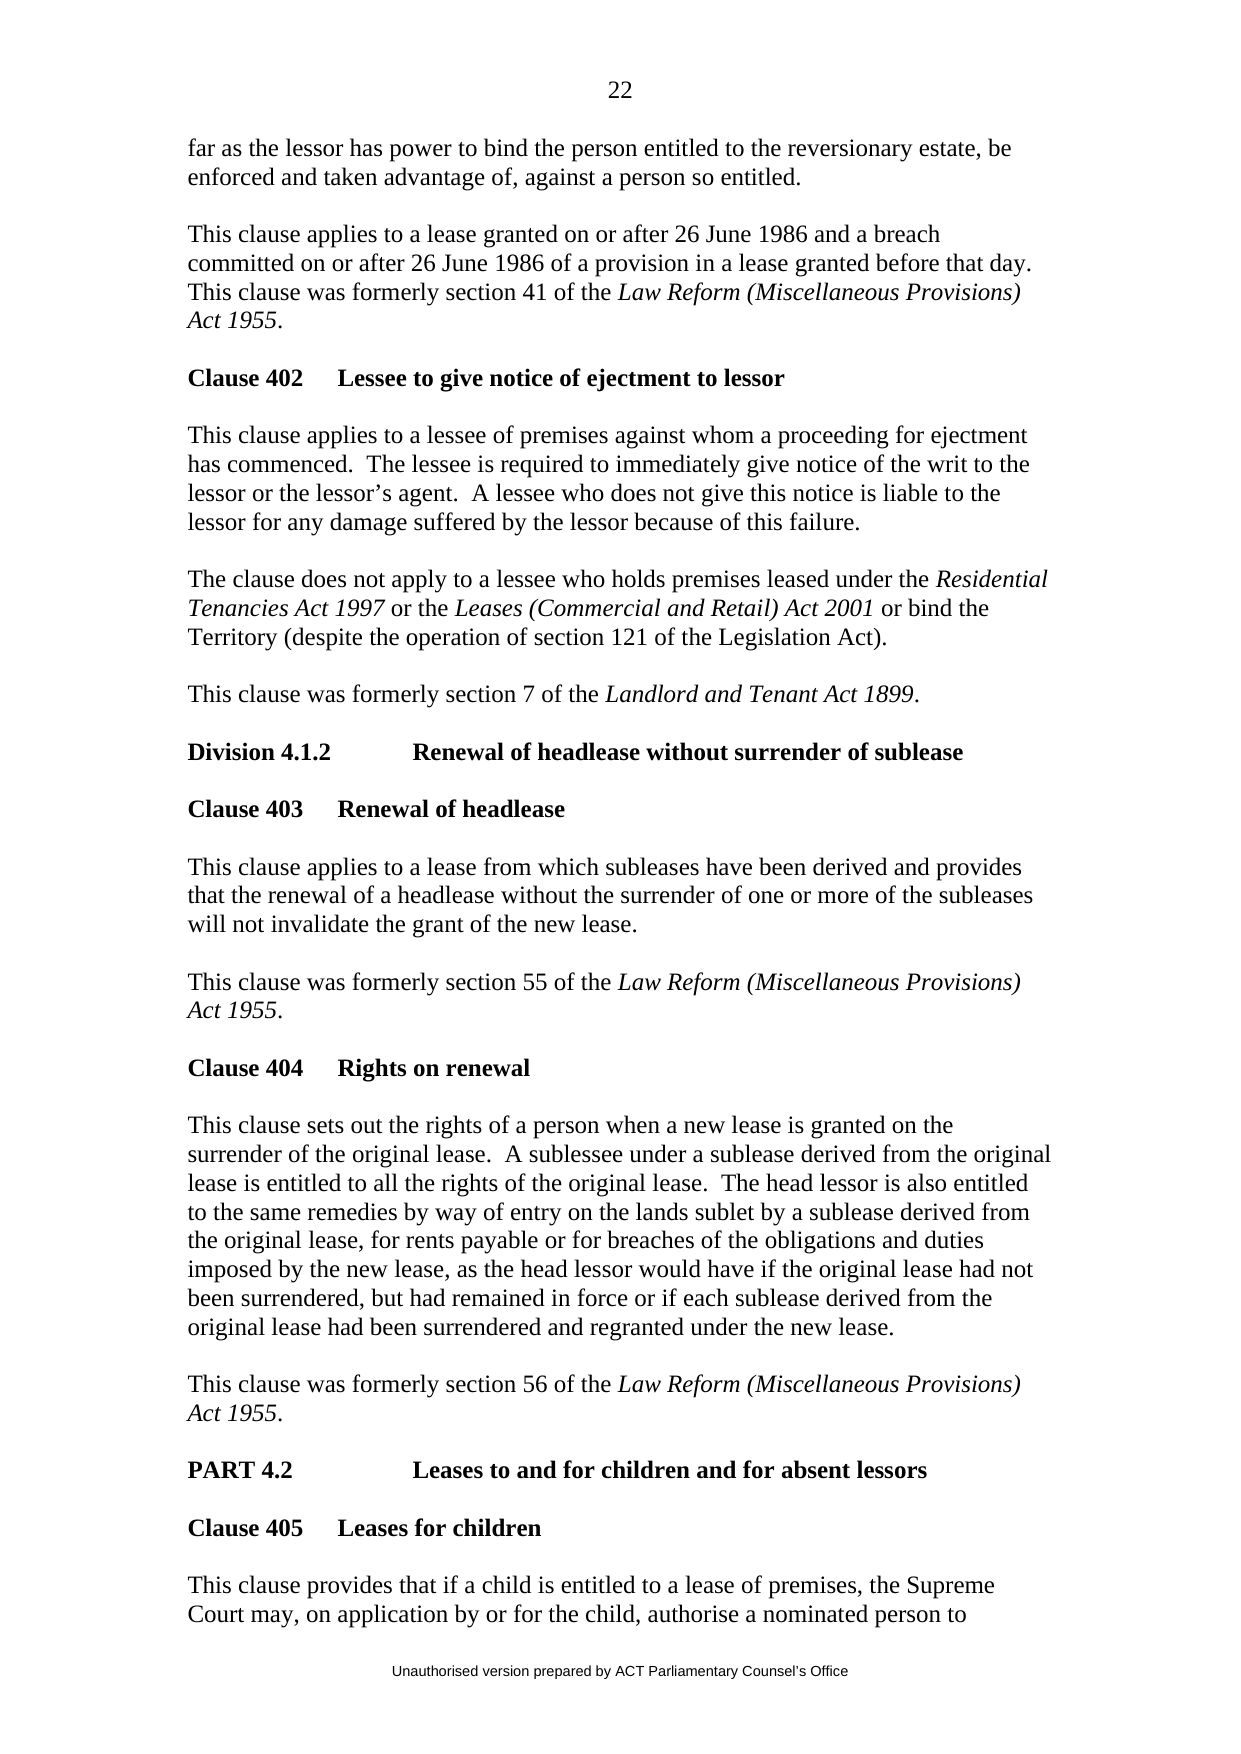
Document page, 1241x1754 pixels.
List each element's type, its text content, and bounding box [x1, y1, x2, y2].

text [187, 1570, 1053, 1628]
text Clause 404 Rights on renewal [187, 1053, 1053, 1082]
text The clause does not apply to a lessee who holds premises leased under the Residential Tenancies Act 1997 or the Leases (Commercial and Retail) Act 2001 or bind the Territory (despite the operation of section 121 of the Legislation Act). [187, 564, 1053, 650]
text This clause was formerly section 7 of the Landlord and Tenant Act 1899. [187, 679, 1053, 708]
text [187, 133, 1053, 190]
text This clause applies to a lease granted on or after 26 June 1986 and a breach committed on or after 26 June 1986 of a provision in a lease granted before that day. [187, 219, 1053, 277]
text This clause was formerly section 55 of the Law Reform (Miscellaneous Provisions) Act 1955. [187, 967, 1053, 1024]
text This clause was formerly section 41 of the Law Reform (Miscellaneous Provisions) Act 1955. [187, 277, 1053, 334]
text PART 4.2 Leases to and for children and for absent lessors [187, 1455, 1053, 1484]
text Division 4.1.2 Renewal of headlease without surrender of sublease [187, 737, 1053, 765]
text This clause applies to a lease from which subleases have been derived and provides that the renewal of a headlease without the surrender of one or more of the subleases will not invalidate the grant of the new lease. [187, 852, 1053, 938]
text This clause sets out the rights of a person when a new lease is granted on the surrender of the original lease. A sublessee under a sublease derived from the original lease is entitled to all the rights of the original lease. The head lessor is also entitled to the same remedies by way of entry on the lands sublet by a sublease derived from the original lease, for rents payable or for breaches of the obligations and duties imposed by the new lease, as the head lessor would have if the original lease had not been surrendered, but had remained in force or if each sublease derived from the original lease had been surrendered and regranted under the new lease. [187, 1110, 1053, 1340]
text This clause was formerly section 56 of the Law Reform (Miscellaneous Provisions) Act 1955. [187, 1369, 1053, 1427]
text Clause 405 Leases for children [187, 1513, 1053, 1542]
text This clause applies to a lessee of premises against whom a proceeding for ejectment has commenced. The lessee is required to immediately give notice of the writ to the lessor or the lessor’s agent. A lessee who does not give this notice is liable to the lessor for any damage suffered by the lessor because of this failure. [187, 420, 1053, 535]
text Clause 403 Renewal of headlease [187, 794, 1053, 823]
text Clause 402 Lessee to give notice of ejectment to lessor [187, 363, 1053, 392]
